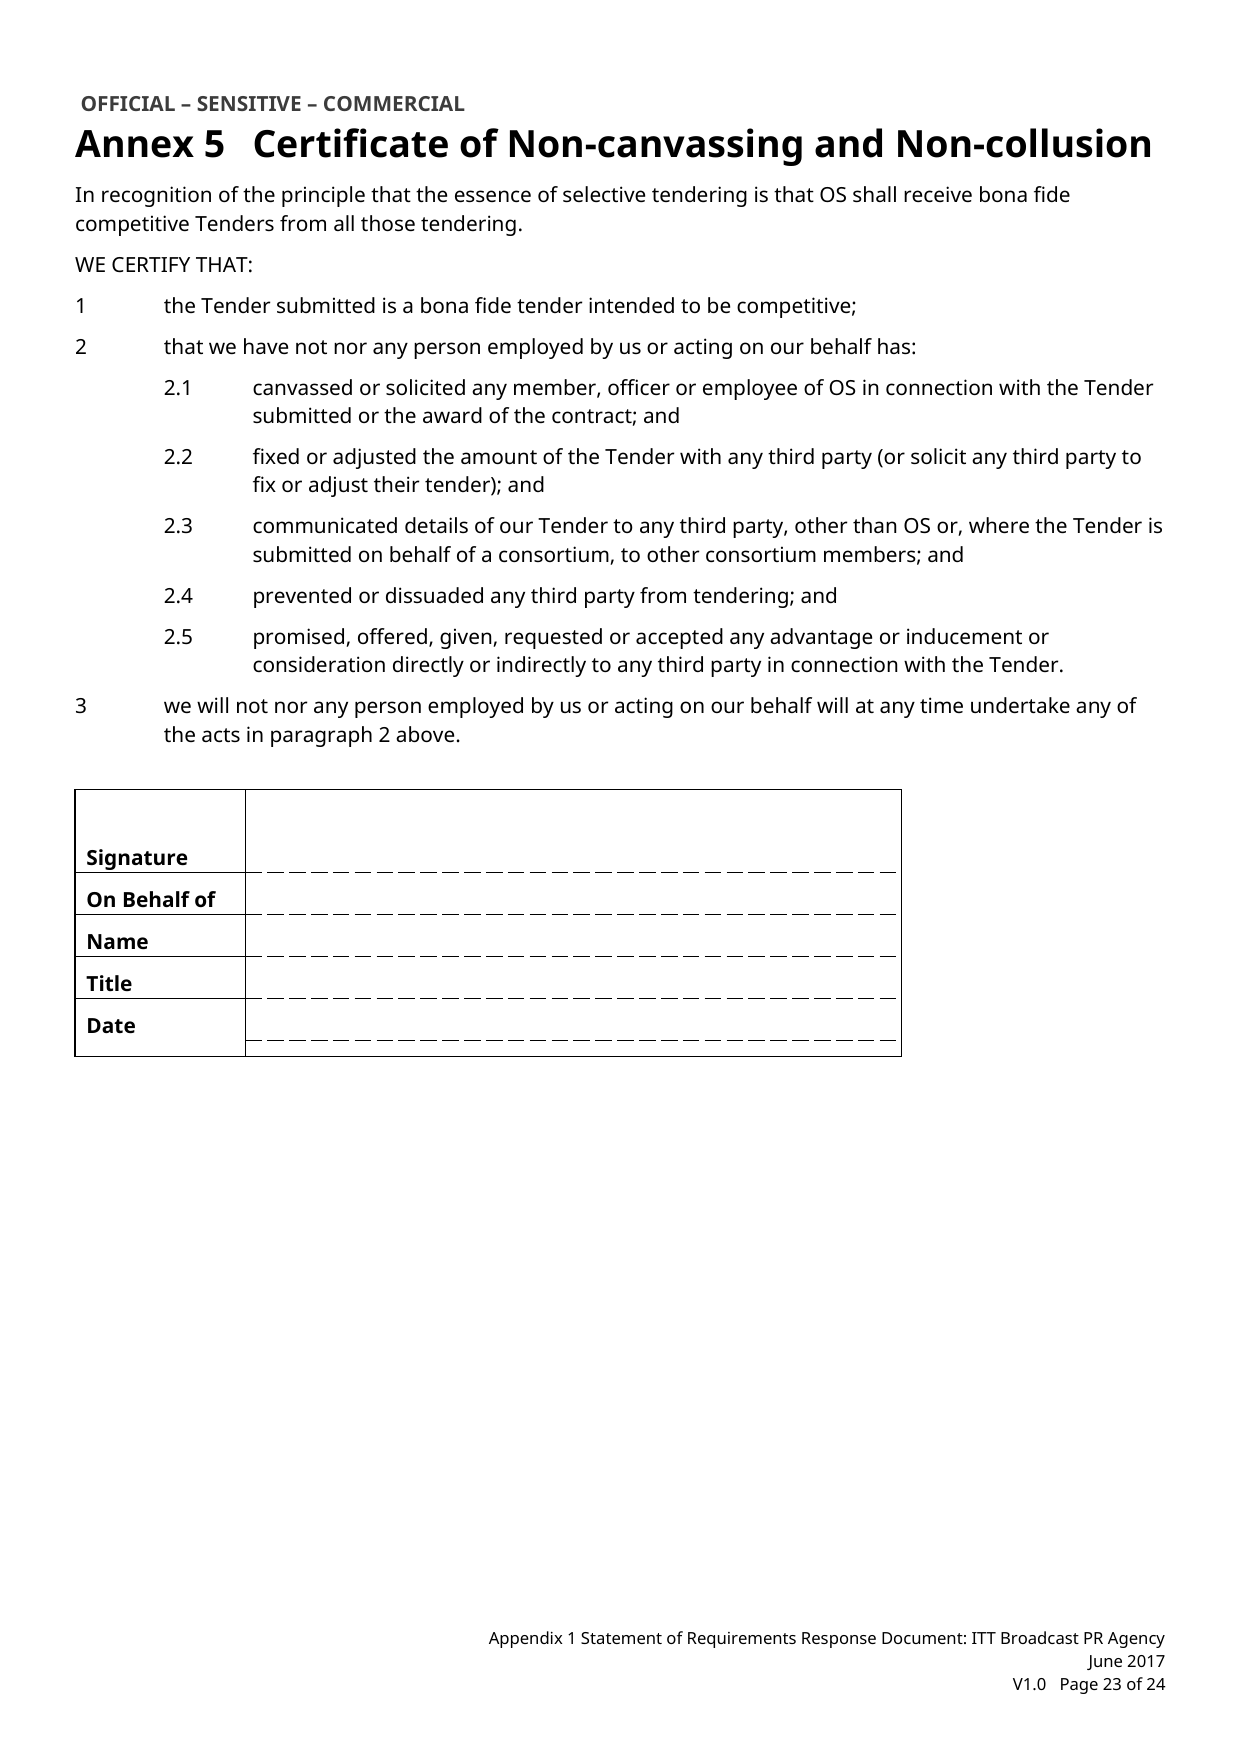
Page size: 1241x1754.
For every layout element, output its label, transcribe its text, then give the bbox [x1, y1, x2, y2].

table_cell On Behalf of [76, 873, 245, 914]
table_cell [246, 914, 901, 956]
table_cell [246, 1040, 901, 1056]
table_header [246, 790, 901, 872]
table_cell Title [76, 957, 245, 998]
table_cell [246, 998, 901, 1040]
text 2.4 prevented or dissuaded any third party from tendering; and [163, 581, 1165, 609]
text 2.2 fixed or adjusted the amount of the Tender with any third party (or solicit any third party to fix or adjust their tender); and [163, 442, 1165, 499]
table_header Signature [76, 790, 245, 872]
text 3 we will not nor any person employed by us or acting on our behalf will at any time undertake any of the acts in paragraph 2 above. [75, 691, 1165, 748]
text 2 that we have not nor any person employed by us or acting on our behalf has: [75, 332, 1165, 360]
text 1 the Tender submitted is a bona fide tender intended to be competitive; [75, 291, 1165, 319]
table_cell [76, 1040, 245, 1056]
table_cell Date [76, 999, 245, 1040]
subtitle Certificate of Non-canvassing and Non-collusion [75, 117, 1165, 168]
table_cell [246, 872, 901, 914]
text 2.3 communicated details of our Tender to any third party, other than OS or, where the Tender is submitted on behalf of a consortium, to other consortium members; and [163, 512, 1165, 568]
table_cell Name [76, 915, 245, 956]
text WE CERTIFY THAT: [75, 250, 1165, 278]
text 2.5 promised, offered, given, requested or accepted any advantage or inducement or consideration directly or indirectly to any third party in connection with the Tender. [163, 622, 1165, 679]
text 2.1 canvassed or solicited any member, officer or employee of OS in connection with the Tender submitted or the award of the contract; and [163, 373, 1165, 430]
table_cell [246, 956, 901, 998]
text In recognition of the principle that the essence of selective tendering is that OS shall receive bona fide competitive Tenders from all those tendering. [75, 181, 1165, 237]
